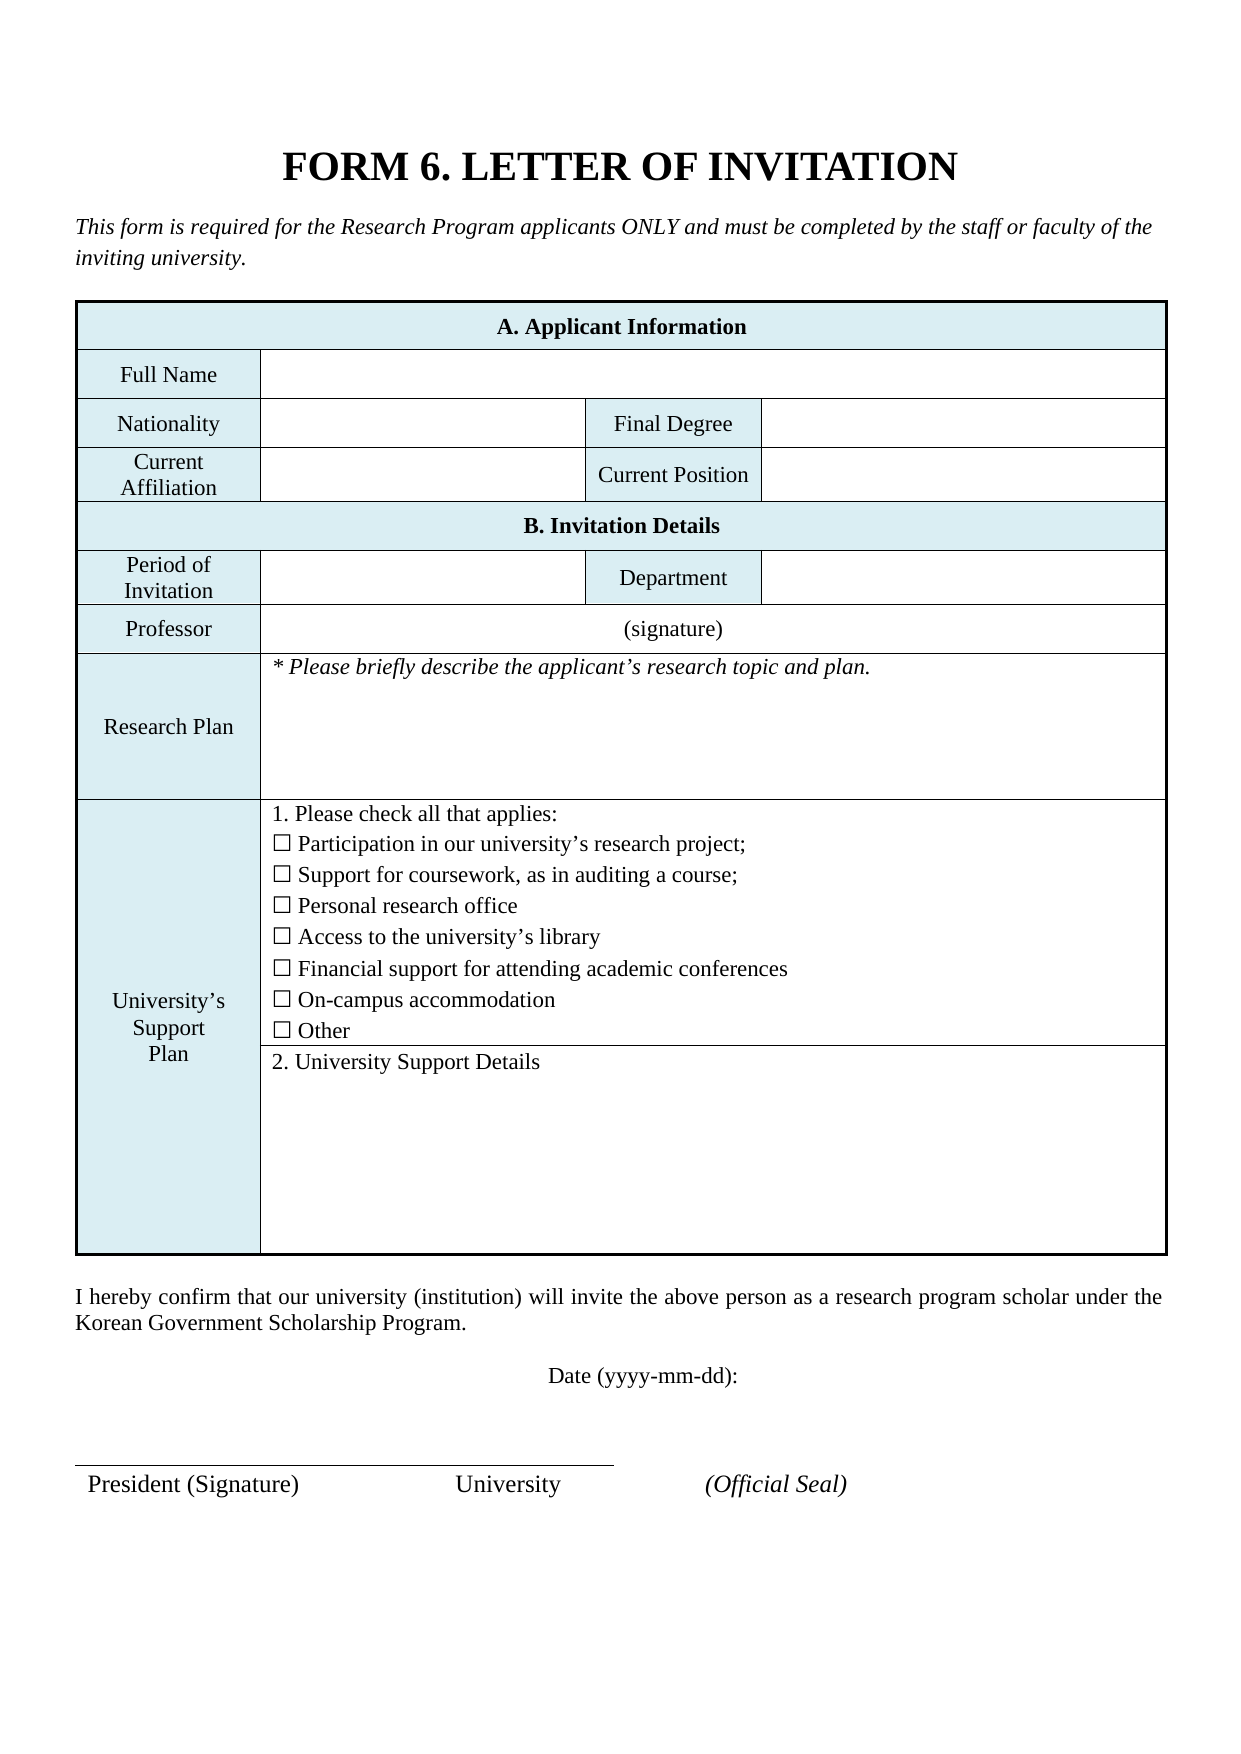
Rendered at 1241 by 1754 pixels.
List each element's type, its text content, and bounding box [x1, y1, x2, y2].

table_cell [261, 448, 585, 501]
table_cell [261, 350, 1165, 398]
table_cell [761, 605, 1165, 652]
table_cell [261, 399, 585, 447]
table_cell University’s Support Plan [78, 800, 260, 1253]
table_cell Nationality [78, 399, 260, 447]
table_cell [261, 551, 585, 603]
text Date (yyyy-mm-dd): [75, 1362, 1165, 1388]
table_header A. Applicant Information [78, 303, 1165, 349]
table_cell Research Plan [78, 654, 260, 799]
table_cell 1. Please check all that applies: Participation in our university’s research project; Support for coursework, as in auditing a course; Personal research office Access to the university’s library Financial support for attending academic conferences On-campus accommodation Other [261, 800, 1165, 1045]
text I hereby confirm that our university (institution) will invite the above person as a research program scholar under the Korean Government Scholarship Program. [75, 1283, 1165, 1335]
table_cell 2. University Support Details [261, 1046, 1165, 1253]
table_cell [762, 448, 1165, 501]
table_cell * Please briefly describe the applicant’s research topic and plan. [261, 654, 1165, 799]
table_cell Period of Invitation [78, 551, 260, 603]
table_cell Current Affiliation [78, 448, 260, 501]
table_cell Full Name [78, 350, 260, 398]
table_cell [762, 551, 1165, 603]
text President (Signature) University (Official Seal) [75, 1469, 1165, 1498]
table_cell B. Invitation Details [78, 502, 1165, 550]
table_cell (signature) [585, 605, 761, 652]
text This form is required for the Research Program applicants ONLY and must be completed by the staff or faculty of the inviting university. [75, 213, 1165, 270]
table_cell Current Position [586, 448, 761, 501]
text FORM 6. LETTER OF INVITATION [75, 141, 1165, 189]
table_cell Final Degree [586, 399, 761, 447]
table_cell Department [586, 551, 761, 603]
table_cell Professor [78, 605, 260, 652]
table_cell [762, 399, 1165, 447]
table_cell [261, 605, 585, 652]
